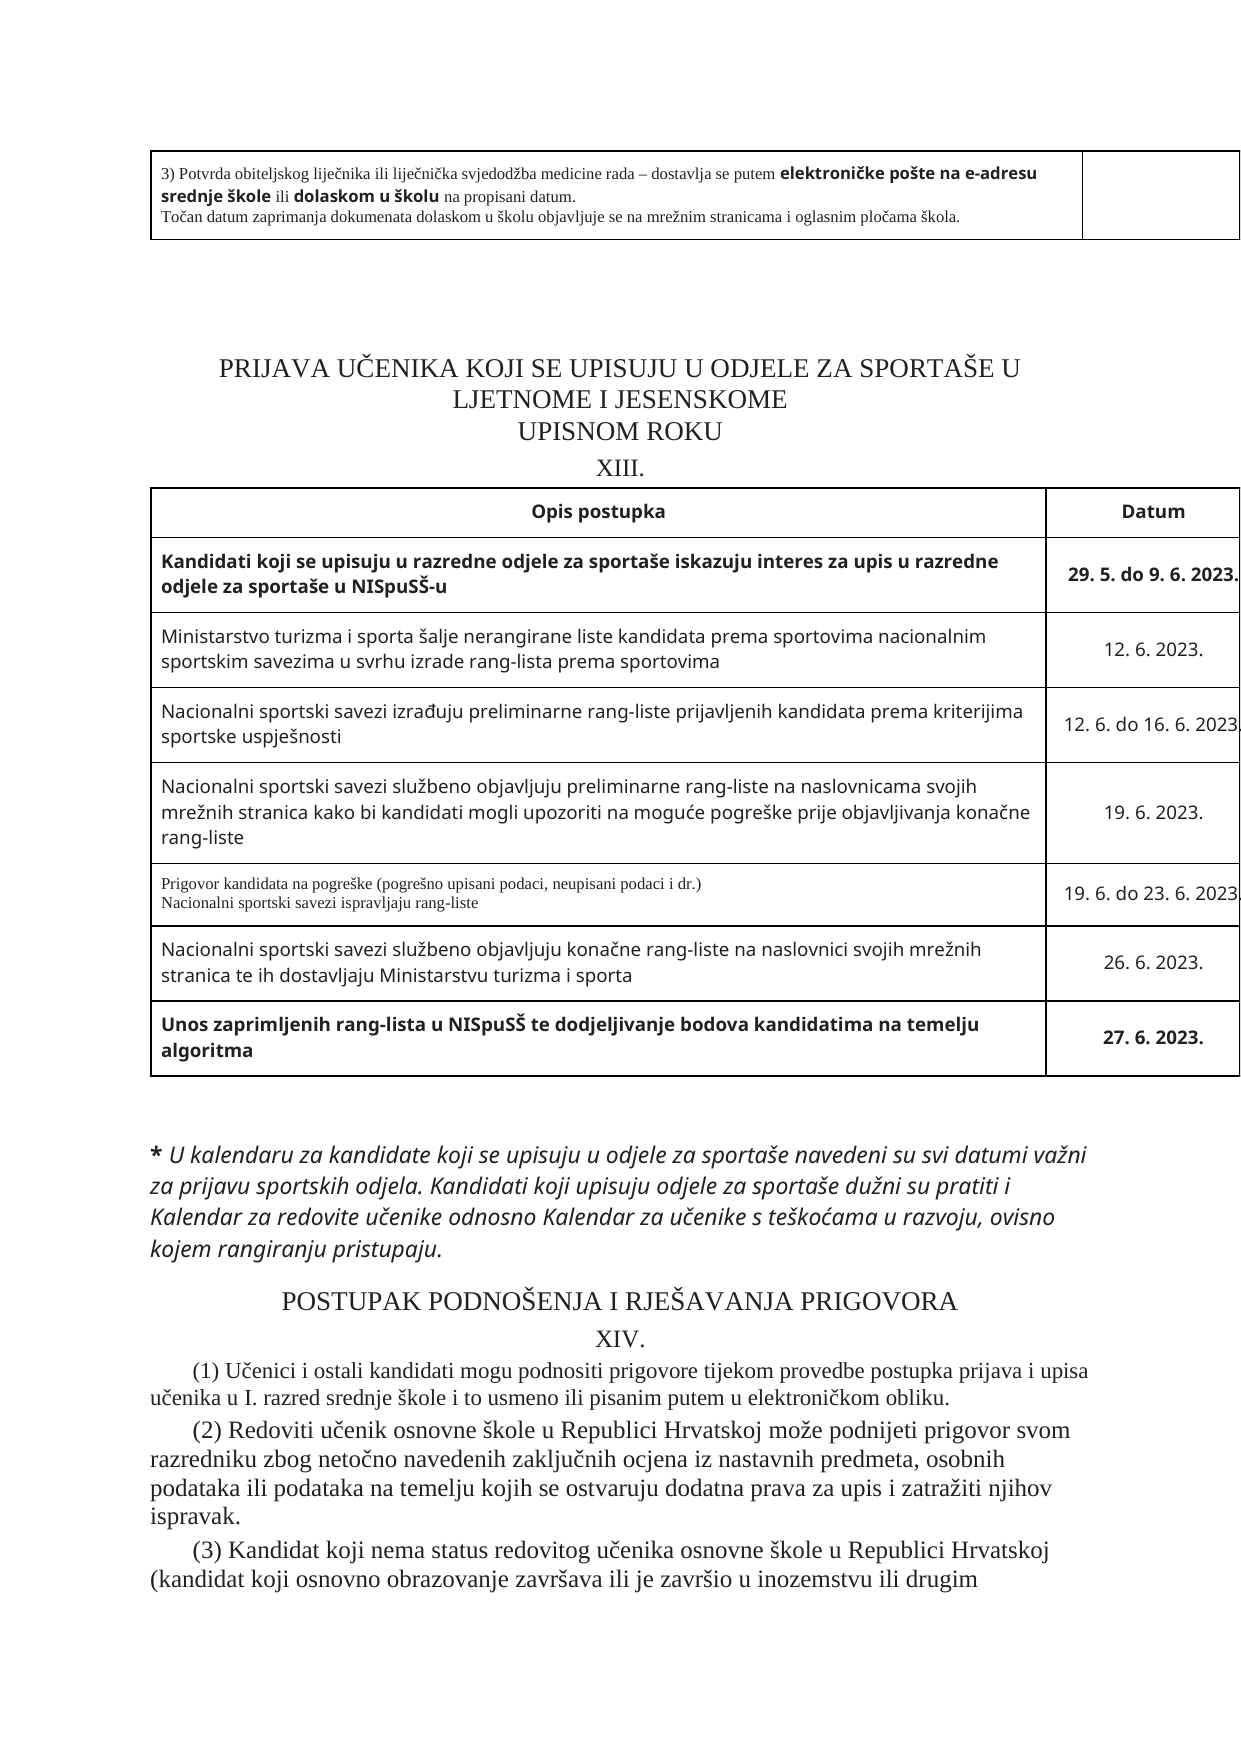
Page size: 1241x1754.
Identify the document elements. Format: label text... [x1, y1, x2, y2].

table_cell 27. 6. 2023. [1047, 1002, 1239, 1075]
text (2) Redoviti učenik osnovne škole u Republici Hrvatskoj može podnijeti prigovor svom razredniku zbog netočno navedenih zaključnih ocjena iz nastavnih predmeta, osobnih podataka ili podataka na temelju kojih se ostvaruju dodatna prava za upis i zatražiti njihov ispravak. [150, 1415, 1090, 1530]
table_header Opis postupka [152, 489, 1045, 537]
text * U kalendaru za kandidate koji se upisuju u odjele za sportaše navedeni su svi datumi važni za prijavu sportskih odjela. Kandidati koji upisuju odjele za sportaše dužni su pratiti i Kalendar za redovite učenike odnosno Kalendar za učenike s teškoćama u razvoju, ovisno kojem rangiranju pristupaju. [150, 1139, 1090, 1264]
table_cell Ministarstvo turizma i sporta šalje nerangirane liste kandidata prema sportovima nacionalnim sportskim savezima u svrhu izrade rang-lista prema sportovima [152, 613, 1045, 687]
table_cell Nacionalni sportski savezi izrađuju preliminarne rang-liste prijavljenih kandidata prema kriterijima sportske uspješnosti [152, 688, 1045, 762]
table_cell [1083, 152, 1239, 239]
table_cell Nacionalni sportski savezi službeno objavljuju preliminarne rang-liste na naslovnicama svojih mrežnih stranica kako bi kandidati mogli upozoriti na moguće pogreške prije objavljivanja konačne rang-liste [152, 763, 1045, 862]
text XIII. [150, 453, 1090, 482]
text XIV. [150, 1324, 1090, 1352]
text (1) Učenici i ostali kandidati mogu podnositi prigovore tijekom provedbe postupka prijava i upisa učenika u I. razred srednje škole i to usmeno ili pisanim putem u elektroničkom obliku. [150, 1357, 1090, 1410]
table_cell 26. 6. 2023. [1047, 927, 1239, 1000]
table_cell 29. 5. do 9. 6. 2023. [1047, 538, 1239, 612]
table_cell 19. 6. 2023. [1047, 763, 1239, 862]
table_cell Kandidati koji se upisuju u razredne odjele za sportaše iskazuju interes za upis u razredne odjele za sportaše u NISpuSŠ-u [152, 538, 1045, 612]
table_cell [152, 152, 1082, 239]
table_cell 12. 6. 2023. [1047, 613, 1239, 687]
table_header Datum [1047, 489, 1239, 537]
table_cell 12. 6. do 16. 6. 2023. [1047, 688, 1239, 762]
table_cell Prigovor kandidata na pogreške (pogrešno upisani podaci, neupisani podaci i dr.) Nacionalni sportski savezi ispravljaju rang-liste [152, 864, 1045, 925]
table_cell 19. 6. do 23. 6. 2023. [1047, 864, 1239, 925]
table_cell Nacionalni sportski savezi službeno objavljuju konačne rang-liste na naslovnici svojih mrežnih stranica te ih dostavljaju Ministarstvu turizma i sporta [152, 927, 1045, 1000]
text PRIJAVA UČENIKA KOJI SE UPISUJU U ODJELE ZA SPORTAŠE U LJETNOME I JESENSKOME UPISNOM ROKU [150, 352, 1090, 446]
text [150, 1535, 1090, 1593]
text POSTUPAK PODNOŠENJA I RJEŠAVANJA PRIGOVORA [150, 1285, 1090, 1316]
table_cell Unos zaprimljenih rang-lista u NISpuSŠ te dodjeljivanje bodova kandidatima na temelju algoritma [152, 1002, 1045, 1075]
